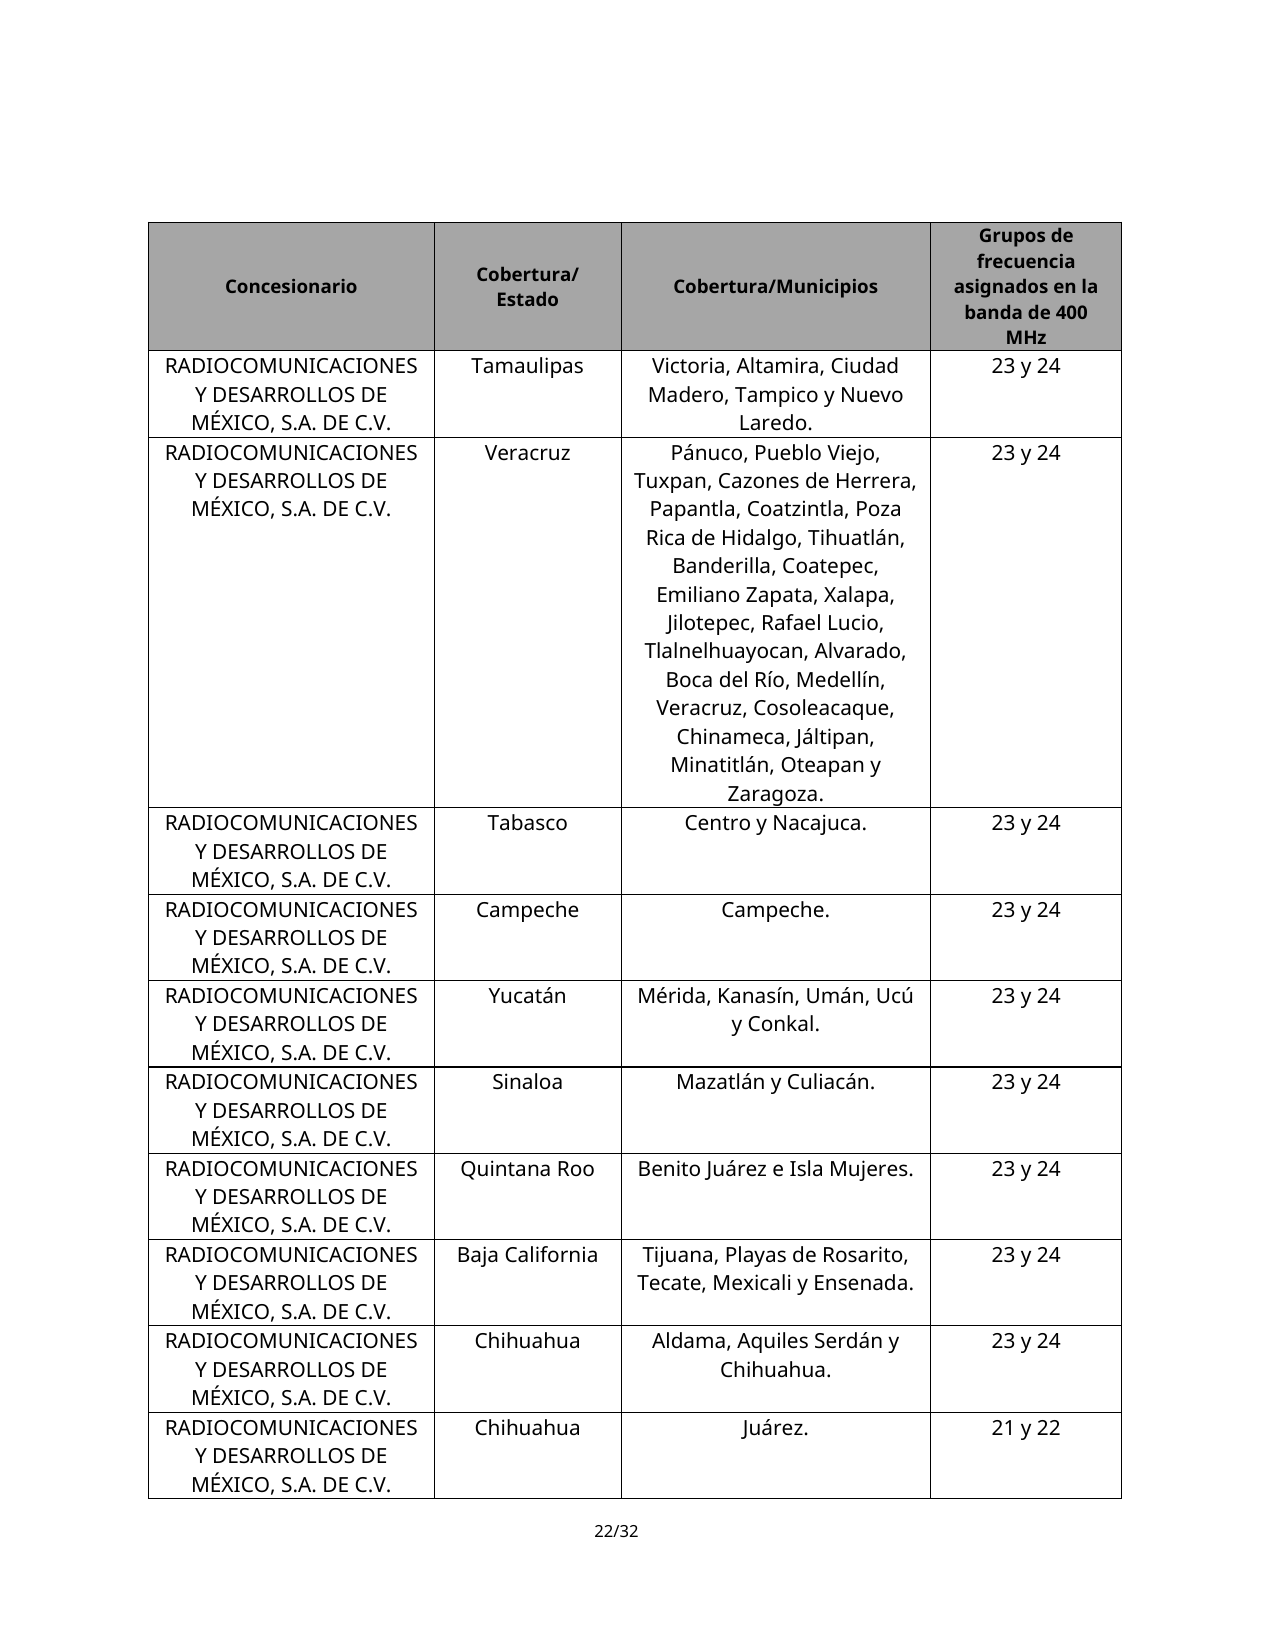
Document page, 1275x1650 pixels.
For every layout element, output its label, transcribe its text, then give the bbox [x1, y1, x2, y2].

table_cell 23 y 24 [931, 1326, 1121, 1412]
table_cell 23 y 24 [931, 808, 1121, 894]
table_cell RADIOCOMUNICACIONES Y DESARROLLOS DE MÉXICO, S.A. DE C.V. [149, 808, 434, 894]
table_cell Campeche [435, 895, 621, 980]
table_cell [149, 351, 434, 437]
table_cell Chihuahua [435, 1326, 621, 1412]
table_cell 23 y 24 [931, 1240, 1121, 1325]
table_cell 23 y 24 [931, 351, 1121, 437]
table_header Concesionario [149, 223, 434, 350]
table_cell Veracruz [435, 438, 621, 807]
table_cell Benito Juárez e Isla Mujeres. [622, 1154, 930, 1239]
table_cell Tamaulipas [435, 351, 621, 437]
table_cell RADIOCOMUNICACIONES Y DESARROLLOS DE MÉXICO, S.A. DE C.V. [149, 981, 434, 1066]
table_header Cobertura/Municipios [622, 223, 930, 350]
table_cell Quintana Roo [435, 1154, 621, 1239]
table_cell RADIOCOMUNICACIONES Y DESARROLLOS DE MÉXICO, S.A. DE C.V. [149, 1154, 434, 1239]
table_cell RADIOCOMUNICACIONES Y DESARROLLOS DE MÉXICO, S.A. DE C.V. [149, 1068, 434, 1153]
table_cell RADIOCOMUNICACIONES Y DESARROLLOS DE MÉXICO, S.A. DE C.V. [149, 1240, 434, 1325]
table_cell 23 y 24 [931, 1068, 1121, 1153]
table_cell Mazatlán y Culiacán. [622, 1068, 930, 1153]
table_cell RADIOCOMUNICACIONES Y DESARROLLOS DE MÉXICO, S.A. DE C.V. [149, 1326, 434, 1412]
table_cell Tijuana, Playas de Rosarito, Tecate, Mexicali y Ensenada. [622, 1240, 930, 1325]
table_header Cobertura/Estado [435, 223, 621, 350]
table_cell Juárez. [622, 1413, 930, 1498]
table_cell Aldama, Aquiles Serdán y Chihuahua. [622, 1326, 930, 1412]
table_cell 23 y 24 [931, 981, 1121, 1066]
table_cell Pánuco, Pueblo Viejo, Tuxpan, Cazones de Herrera, Papantla, Coatzintla, Poza Rica de Hidalgo, Tihuatlán, Banderilla, Coatepec, Emiliano Zapata, Xalapa, Jilotepec, Rafael Lucio, Tlalnelhuayocan, Alvarado, Boca del Río, Medellín, Veracruz, Cosoleacaque, Chinameca, Jáltipan, Minatitlán, Oteapan y Zaragoza. [622, 438, 930, 807]
table_header Grupos de frecuencia asignados en la banda de 400 MHz [931, 223, 1121, 350]
table_cell Tabasco [435, 808, 621, 894]
table_cell Victoria, Altamira, Ciudad Madero, Tampico y Nuevo Laredo. [622, 351, 930, 437]
table_cell Campeche. [622, 895, 930, 980]
table_cell RADIOCOMUNICACIONES Y DESARROLLOS DE MÉXICO, S.A. DE C.V. [149, 1413, 434, 1498]
table_cell RADIOCOMUNICACIONES Y DESARROLLOS DE MÉXICO, S.A. DE C.V. [149, 438, 434, 807]
table_cell Centro y Nacajuca. [622, 808, 930, 894]
table_cell 23 y 24 [931, 1154, 1121, 1239]
table_cell 21 y 22 [931, 1413, 1121, 1498]
table_cell Mérida, Kanasín, Umán, Ucú y Conkal. [622, 981, 930, 1066]
table_cell RADIOCOMUNICACIONES Y DESARROLLOS DE MÉXICO, S.A. DE C.V. [149, 895, 434, 980]
table_cell 23 y 24 [931, 438, 1121, 807]
table_cell Sinaloa [435, 1068, 621, 1153]
table_cell Baja California [435, 1240, 621, 1325]
table_cell 23 y 24 [931, 895, 1121, 980]
table_cell Chihuahua [435, 1413, 621, 1498]
table_cell Yucatán [435, 981, 621, 1066]
